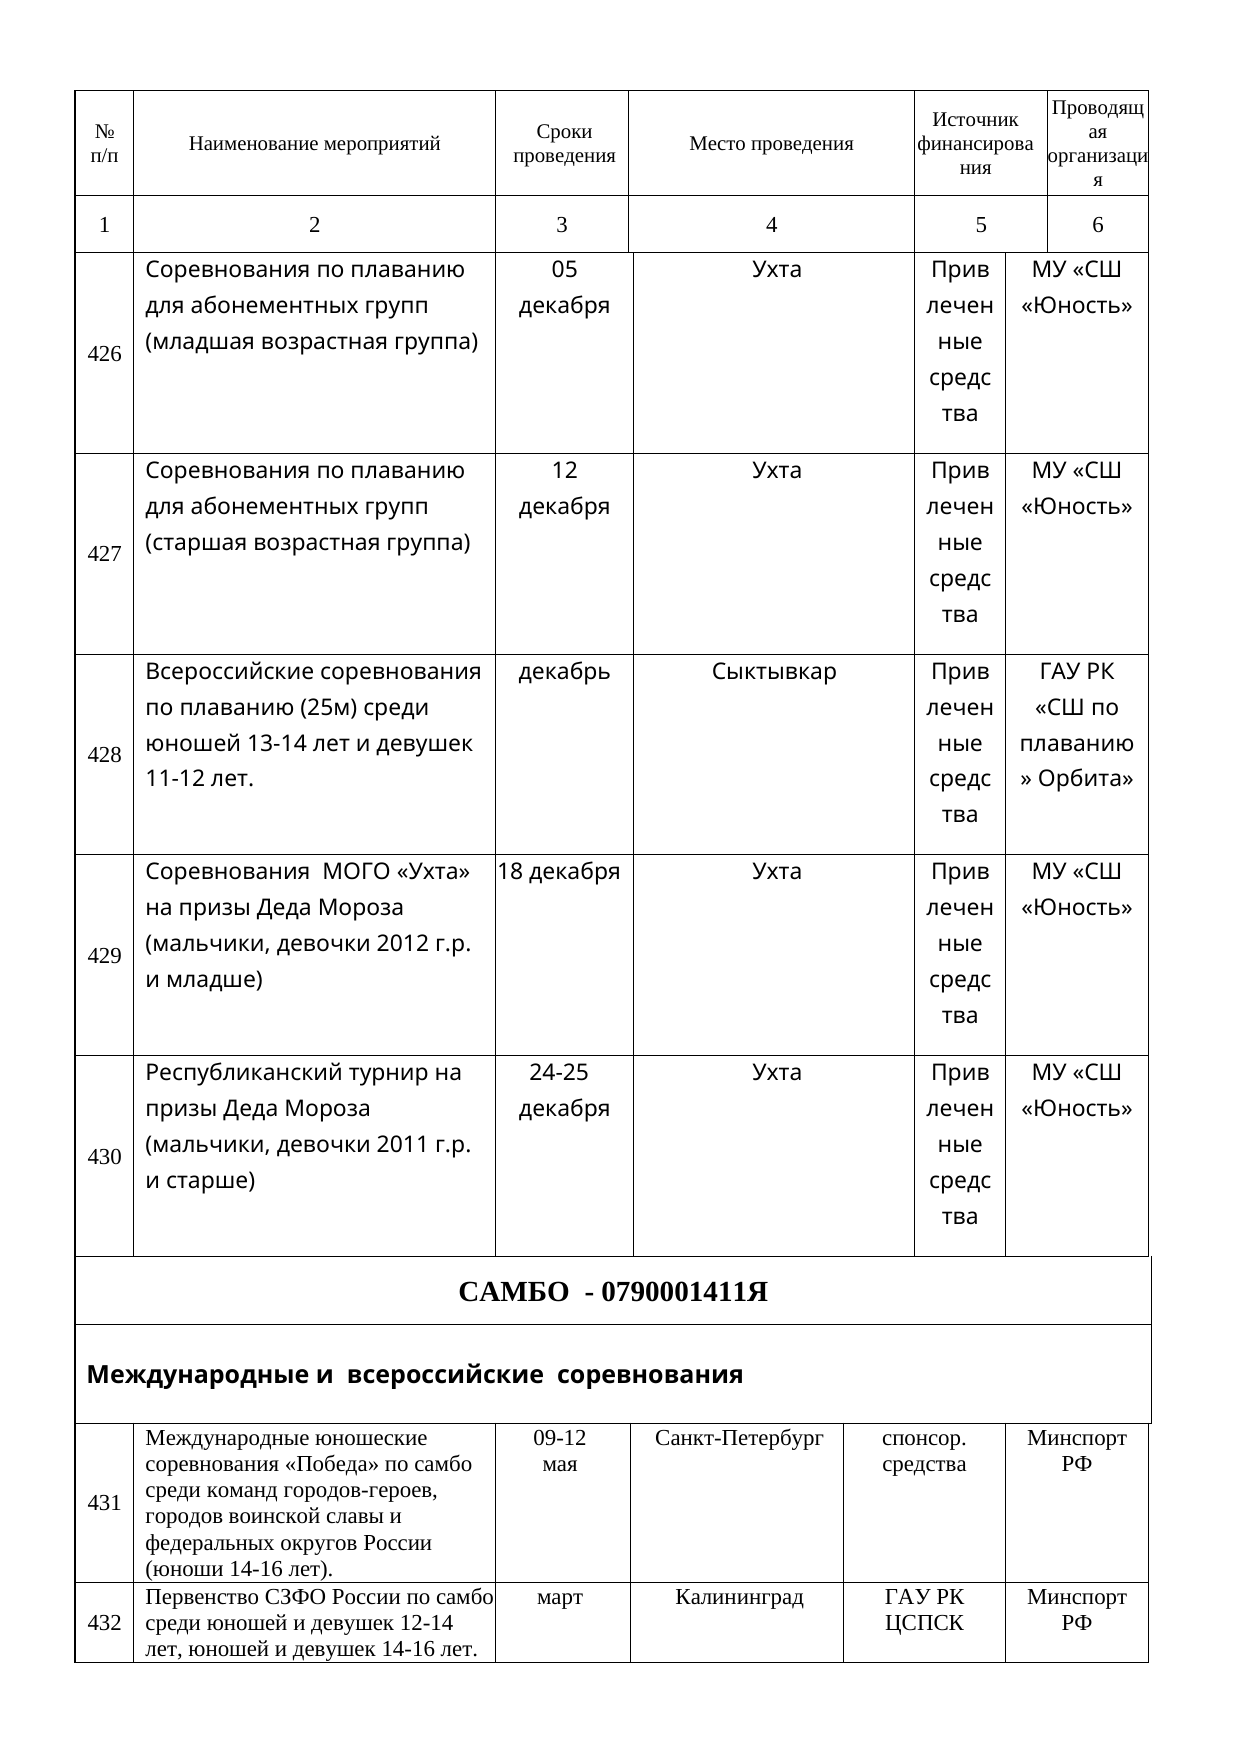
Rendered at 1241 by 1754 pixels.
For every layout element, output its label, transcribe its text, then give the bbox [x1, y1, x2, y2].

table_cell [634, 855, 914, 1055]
table_header Сроки проведения [496, 91, 628, 195]
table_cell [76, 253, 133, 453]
table_cell 1 [76, 196, 133, 252]
table_cell 2 [134, 196, 495, 252]
table_header Место проведения [629, 91, 914, 195]
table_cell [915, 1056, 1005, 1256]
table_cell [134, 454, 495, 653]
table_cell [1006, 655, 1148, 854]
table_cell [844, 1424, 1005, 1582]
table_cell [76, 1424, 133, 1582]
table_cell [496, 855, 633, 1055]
table_cell 4 [629, 196, 914, 252]
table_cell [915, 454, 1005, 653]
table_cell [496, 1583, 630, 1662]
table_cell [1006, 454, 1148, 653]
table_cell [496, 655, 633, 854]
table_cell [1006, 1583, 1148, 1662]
table_header Проводящая организация [1048, 91, 1148, 195]
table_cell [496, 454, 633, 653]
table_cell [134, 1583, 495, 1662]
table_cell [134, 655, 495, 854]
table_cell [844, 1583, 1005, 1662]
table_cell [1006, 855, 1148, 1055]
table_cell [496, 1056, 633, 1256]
table_cell 3 [496, 196, 628, 252]
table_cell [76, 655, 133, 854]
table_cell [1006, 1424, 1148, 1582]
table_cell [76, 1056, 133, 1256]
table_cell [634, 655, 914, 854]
table_header Наименование мероприятий [134, 91, 495, 195]
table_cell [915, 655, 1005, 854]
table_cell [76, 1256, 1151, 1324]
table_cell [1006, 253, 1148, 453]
table_cell 5 [915, 196, 1047, 252]
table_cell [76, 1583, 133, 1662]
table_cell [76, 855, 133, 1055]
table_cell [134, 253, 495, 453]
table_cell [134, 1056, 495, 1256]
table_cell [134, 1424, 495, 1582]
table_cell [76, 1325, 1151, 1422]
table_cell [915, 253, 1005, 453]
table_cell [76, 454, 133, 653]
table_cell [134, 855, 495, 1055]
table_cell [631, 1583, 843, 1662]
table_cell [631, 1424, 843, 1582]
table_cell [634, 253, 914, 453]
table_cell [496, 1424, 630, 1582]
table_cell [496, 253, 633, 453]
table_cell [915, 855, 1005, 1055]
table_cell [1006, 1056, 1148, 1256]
table_header № п/п [76, 91, 133, 195]
table_header Источник финансирования [915, 91, 1047, 195]
table_cell 6 [1048, 196, 1148, 252]
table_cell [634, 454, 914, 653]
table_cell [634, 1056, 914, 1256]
